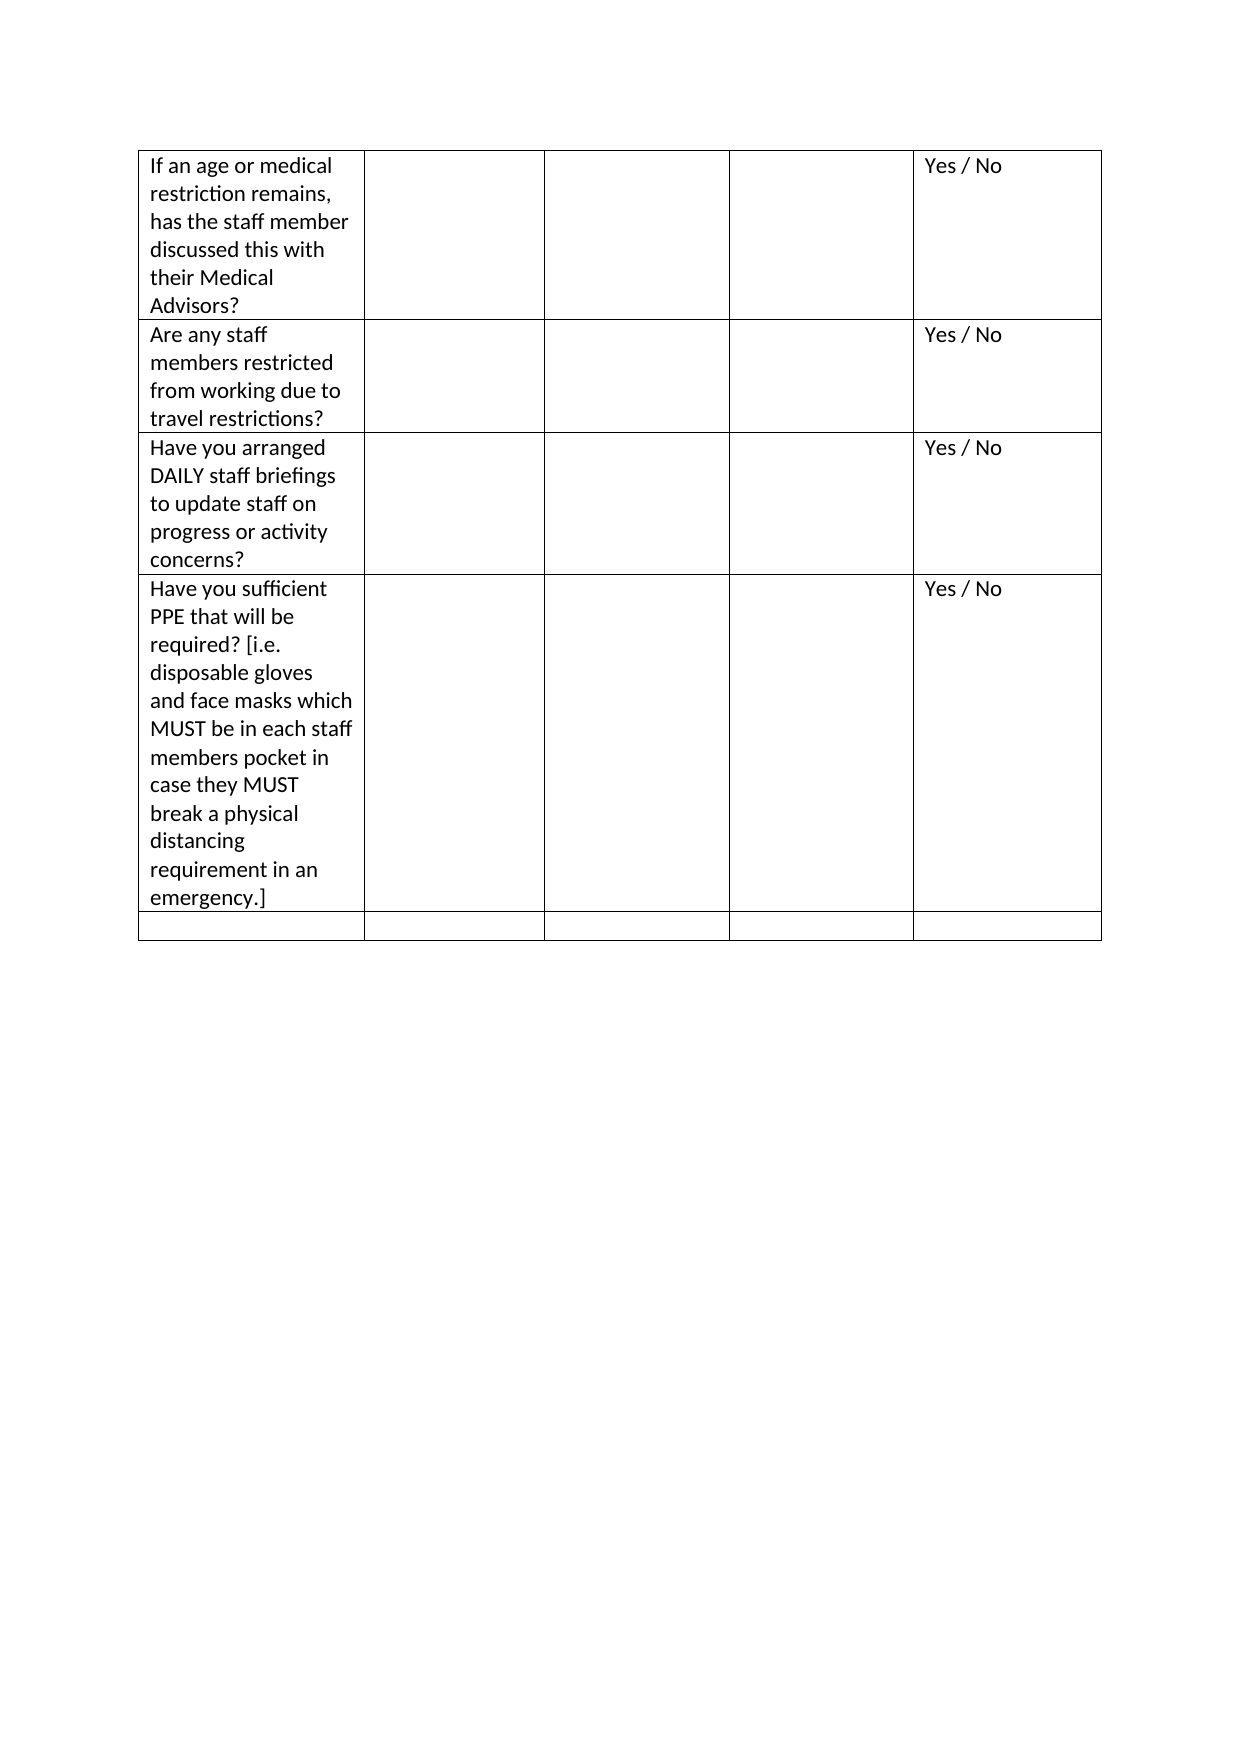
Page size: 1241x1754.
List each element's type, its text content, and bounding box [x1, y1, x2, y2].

table_cell [139, 912, 364, 940]
table_cell [730, 320, 913, 432]
table_cell If an age or medical restriction remains, has the staff member discussed this with their Medical Advisors? [139, 151, 364, 319]
table_cell [730, 151, 913, 319]
table_cell Have you sufficient PPE that will be required? [i.e. disposable gloves and face masks which MUST be in each staff members pocket in case they MUST break a physical distancing requirement in an emergency.] [139, 575, 364, 911]
table_cell Yes / No [914, 320, 1101, 432]
table_cell Are any staff members restricted from working due to travel restrictions? [139, 320, 364, 432]
table_cell [365, 575, 544, 911]
table_cell [730, 433, 913, 573]
table_cell [545, 575, 729, 911]
table_cell [545, 151, 729, 319]
table_cell [914, 912, 1101, 940]
table_cell [545, 320, 729, 432]
table_cell [365, 912, 544, 940]
table_cell [545, 912, 729, 940]
table_cell [545, 433, 729, 573]
table_cell [730, 575, 913, 911]
table_cell [365, 433, 544, 573]
table_cell [730, 912, 913, 940]
table_cell Yes / No [914, 151, 1101, 319]
table_cell Yes / No [914, 433, 1101, 573]
table_cell Yes / No [914, 575, 1101, 911]
table_cell [365, 151, 544, 319]
table_cell Have you arranged DAILY staff briefings to update staff on progress or activity concerns? [139, 433, 364, 573]
table_cell [365, 320, 544, 432]
